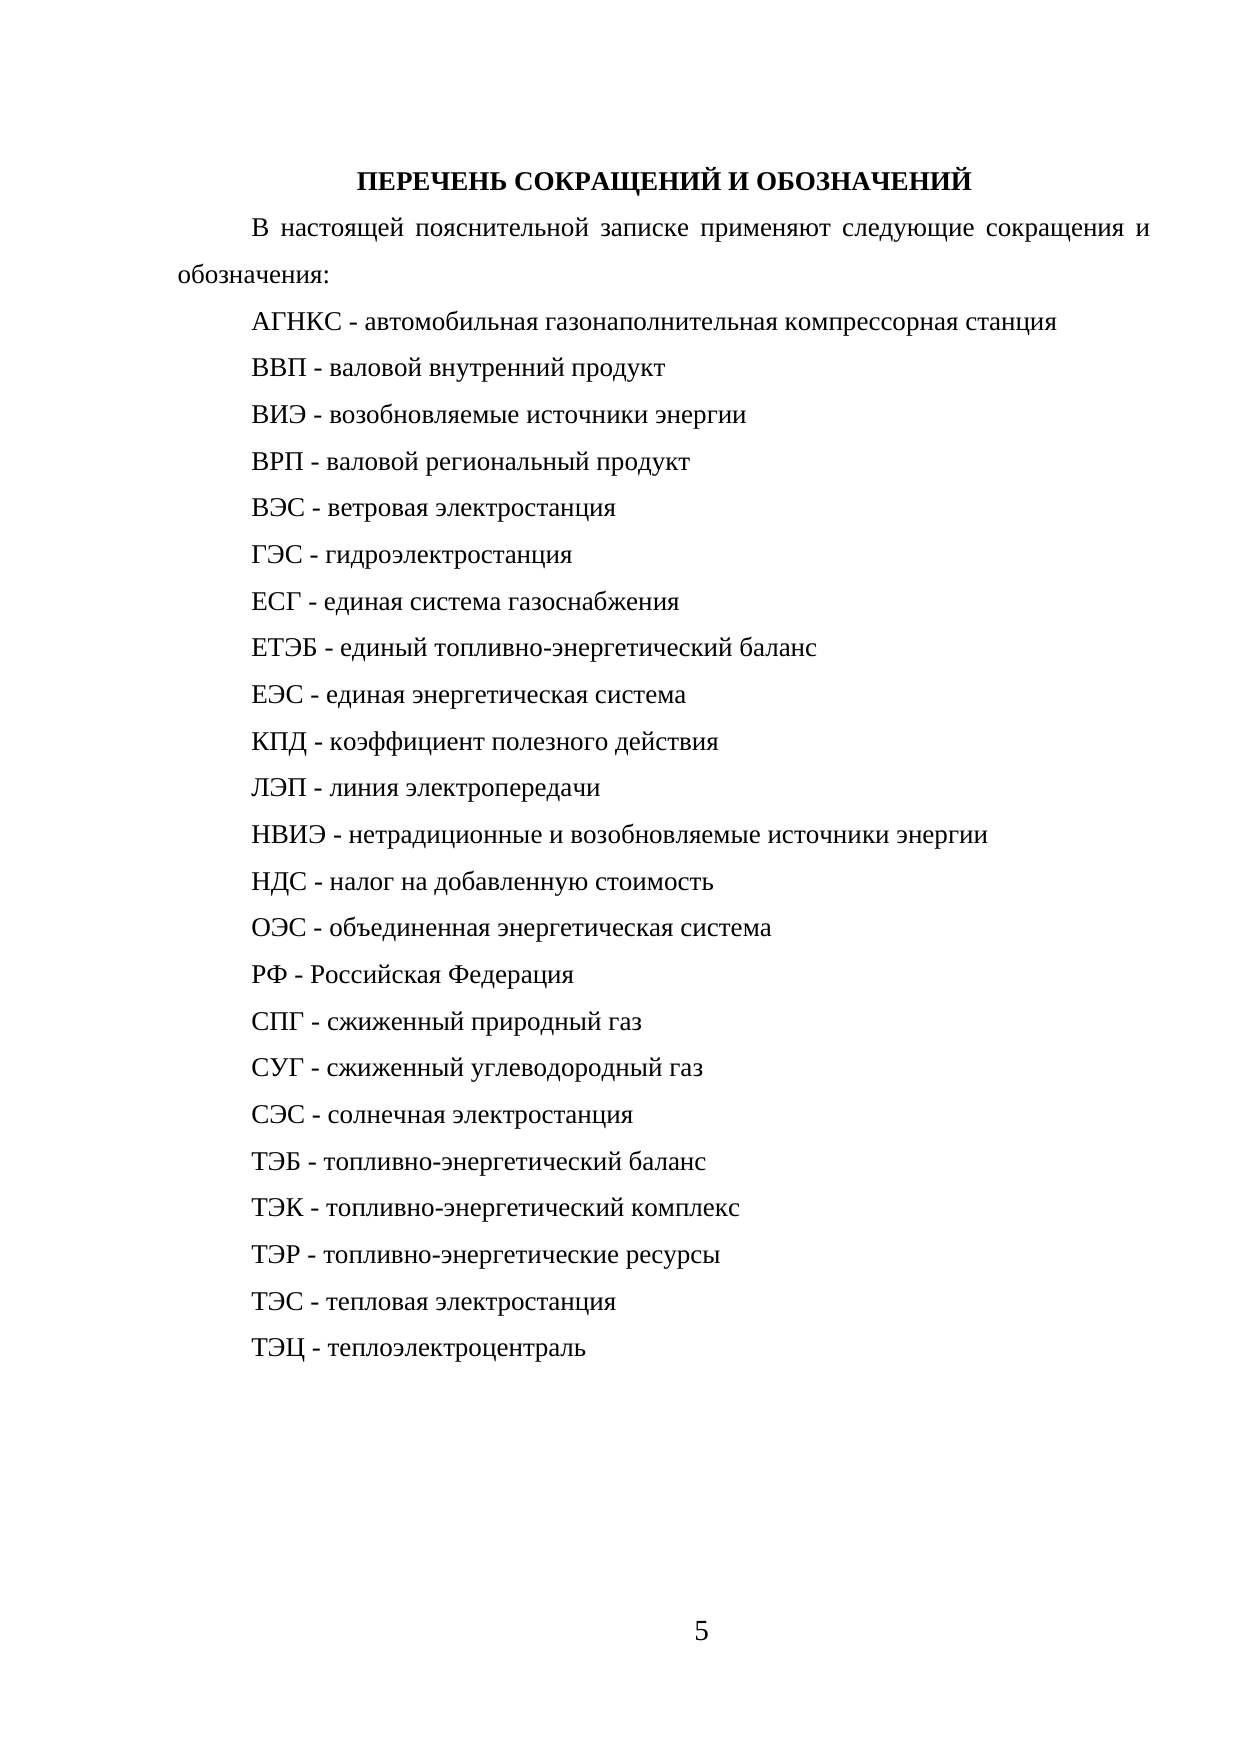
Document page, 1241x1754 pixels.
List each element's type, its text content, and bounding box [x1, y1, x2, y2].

text СУГ - сжиженный углеводородный газ [177, 1051, 1152, 1083]
text ВРП - валовой региональный продукт [177, 445, 1152, 476]
text ЕТЭБ - единый топливно-энергетический баланс [177, 631, 1152, 663]
text ТЭС - тепловая электростанция [177, 1285, 1152, 1316]
text НДС - налог на добавленную стоимость [177, 865, 1152, 896]
text КПД - коэффициент полезного действия [177, 725, 1152, 756]
text АГНКС - автомобильная газонаполнительная компрессорная станция [177, 305, 1152, 336]
text ТЭР - топливно-энергетические ресурсы [177, 1238, 1152, 1269]
text ВЭС - ветровая электростанция [177, 491, 1152, 523]
text ГЭС - гидроэлектростанция [177, 538, 1152, 569]
text СПГ - сжиженный природный газ [177, 1005, 1152, 1036]
text ВИЭ - возобновляемые источники энергии [177, 398, 1152, 429]
text В настоящей пояснительной записке применяют следующие сокращения и обозначения: [177, 211, 1152, 289]
text СЭС - солнечная электростанция [177, 1098, 1152, 1129]
text ОЭС - объединенная энергетическая система [177, 911, 1152, 943]
text ТЭЦ - теплоэлектроцентраль [177, 1331, 1152, 1363]
text НВИЭ - нетрадиционные и возобновляемые источники энергии [177, 818, 1152, 849]
text ТЭК - топливно-энергетический комплекс [177, 1191, 1152, 1223]
text ВВП - валовой внутренний продукт [177, 351, 1152, 383]
text ЛЭП - линия электропередачи [177, 771, 1152, 803]
text ТЭБ - топливно-энергетический баланс [177, 1145, 1152, 1176]
subtitle ПЕРЕЧЕНЬ СОКРАЩЕНИЙ И ОБОЗНАЧЕНИЙ [177, 165, 1152, 196]
text ЕЭС - единая энергетическая система [177, 678, 1152, 709]
text ЕСГ - единая система газоснабжения [177, 585, 1152, 616]
text РФ - Российская Федерация [177, 958, 1152, 989]
